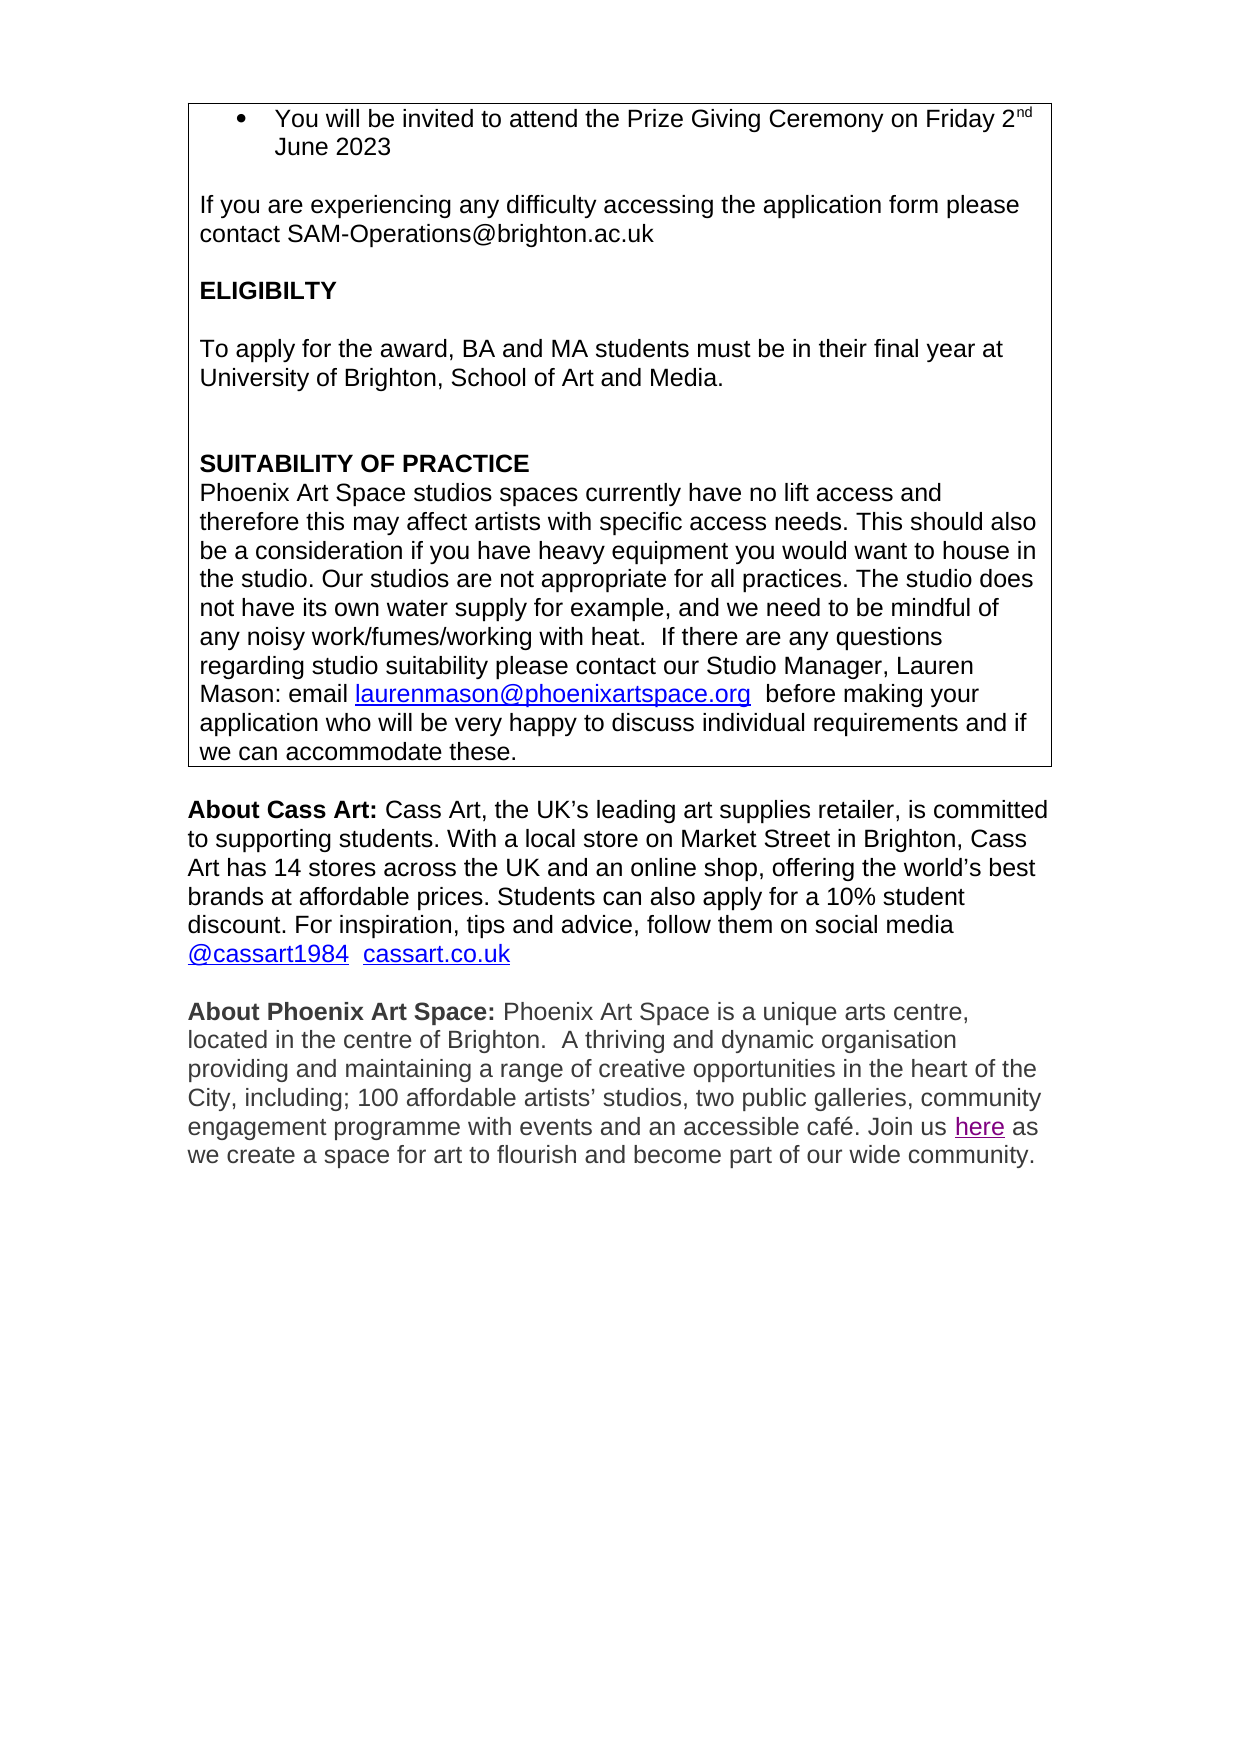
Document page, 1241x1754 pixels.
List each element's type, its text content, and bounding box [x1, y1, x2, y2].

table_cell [189, 104, 1051, 766]
text About Cass Art: Cass Art, the UK’s leading art supplies retailer, is committed to supporting students. With a local store on Market Street in Brighton, Cass Art has 14 stores across the UK and an online shop, offering the world’s best brands at affordable prices. Students can also apply for a 10% student discount. For inspiration, tips and advice, follow them on social media @cassart1984 cassart.co.uk [187, 796, 1053, 968]
text About Phoenix Art Space: Phoenix Art Space is a unique arts centre, located in the centre of Brighton. A thriving and dynamic organisation providing and maintaining a range of creative opportunities in the heart of the City, including; 100 affordable artists’ studios, two public galleries, community engagement programme with events and an accessible café. Join us here as we create a space for art to flourish and become part of our wide community. [187, 997, 1053, 1169]
